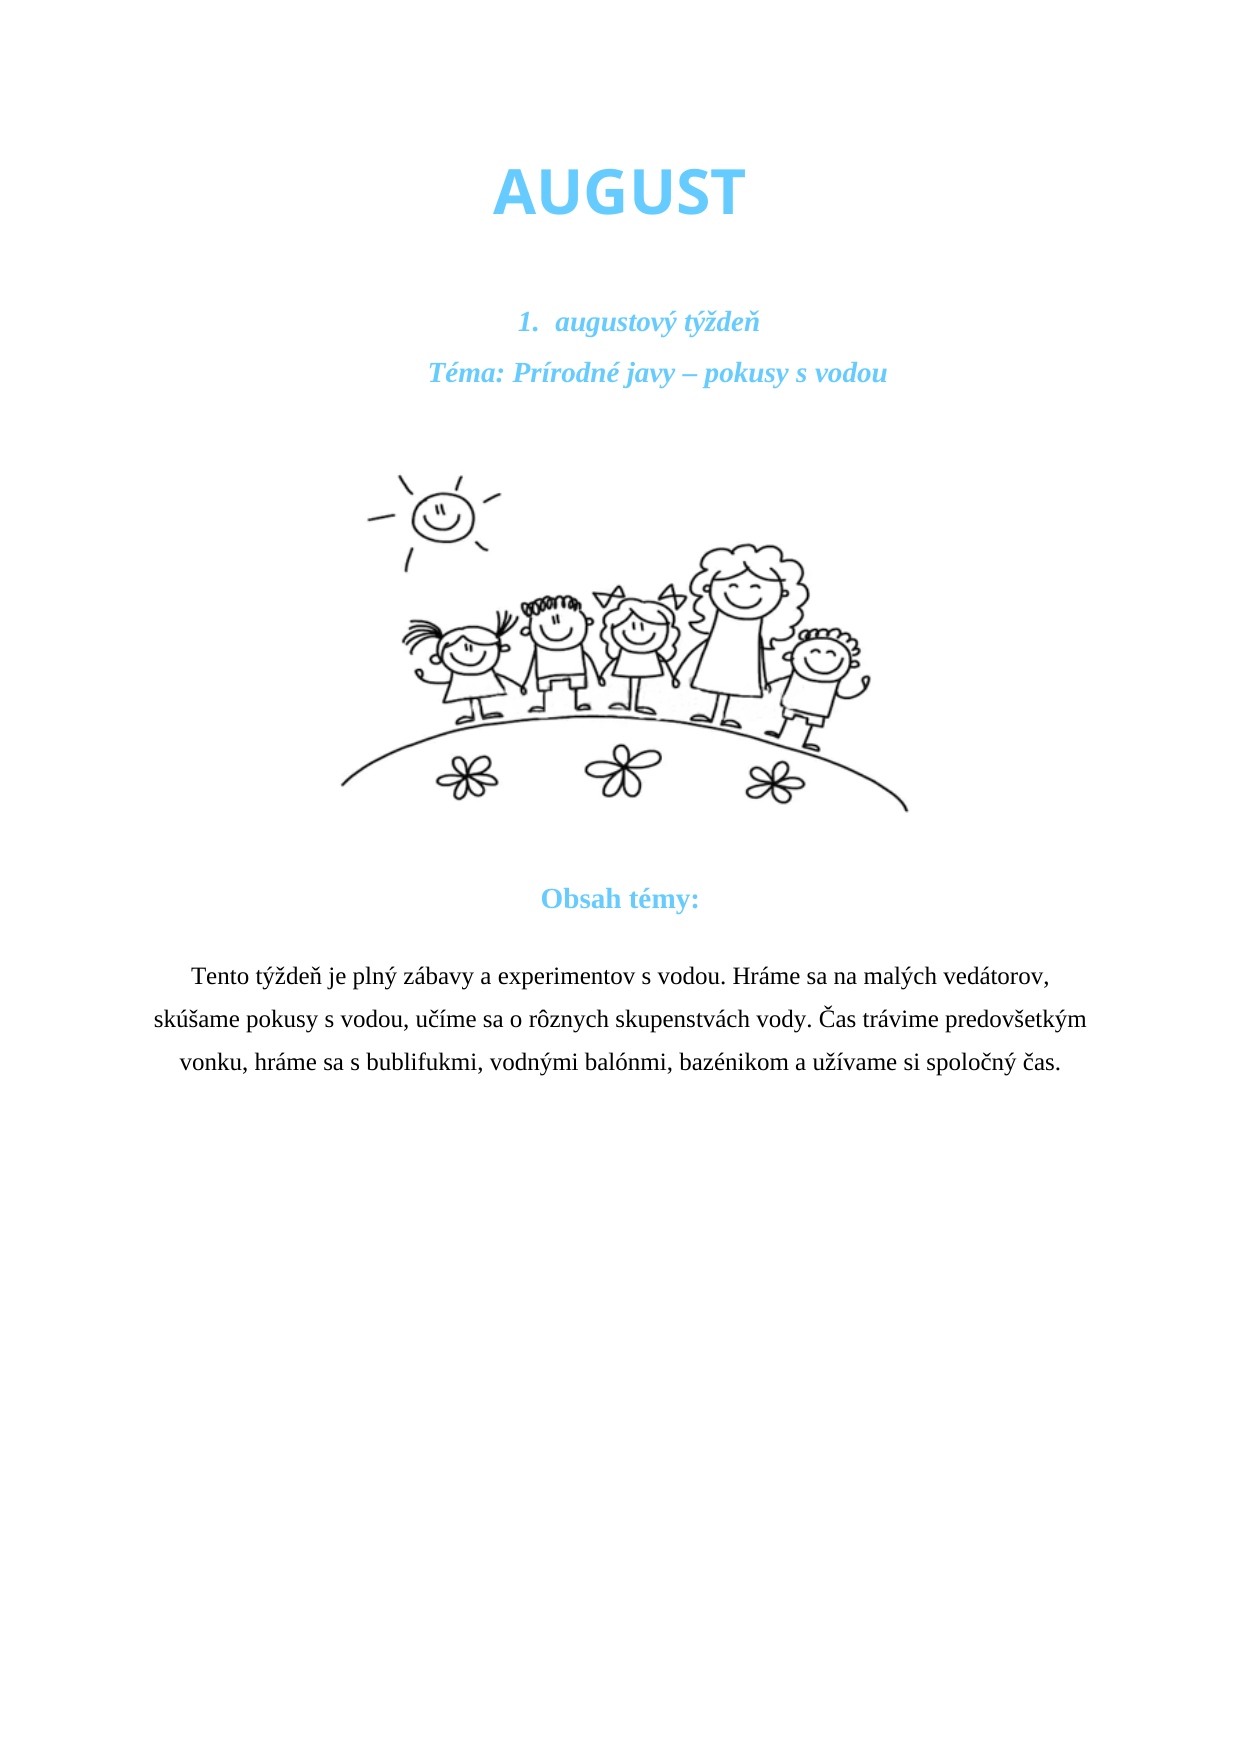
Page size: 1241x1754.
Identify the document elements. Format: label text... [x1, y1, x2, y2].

picture [300, 434, 941, 839]
list augustový týždeň [185, 304, 1092, 338]
text AUGUST [148, 148, 1092, 233]
text Tento týždeň je plný zábavy a experimentov s vodou. Hráme sa na malých vedátorov, skúšame pokusy s vodou, učíme sa o rôznych skupenstvách vody. Čas trávime predovšetkým vonku, hráme sa s bublifukmi, vodnými balónmi, bazénikom a užívame si spoločný čas. [148, 961, 1092, 1076]
text Obsah témy: [148, 882, 1092, 915]
list Téma: Prírodné javy – pokusy s vodou [223, 355, 1092, 388]
